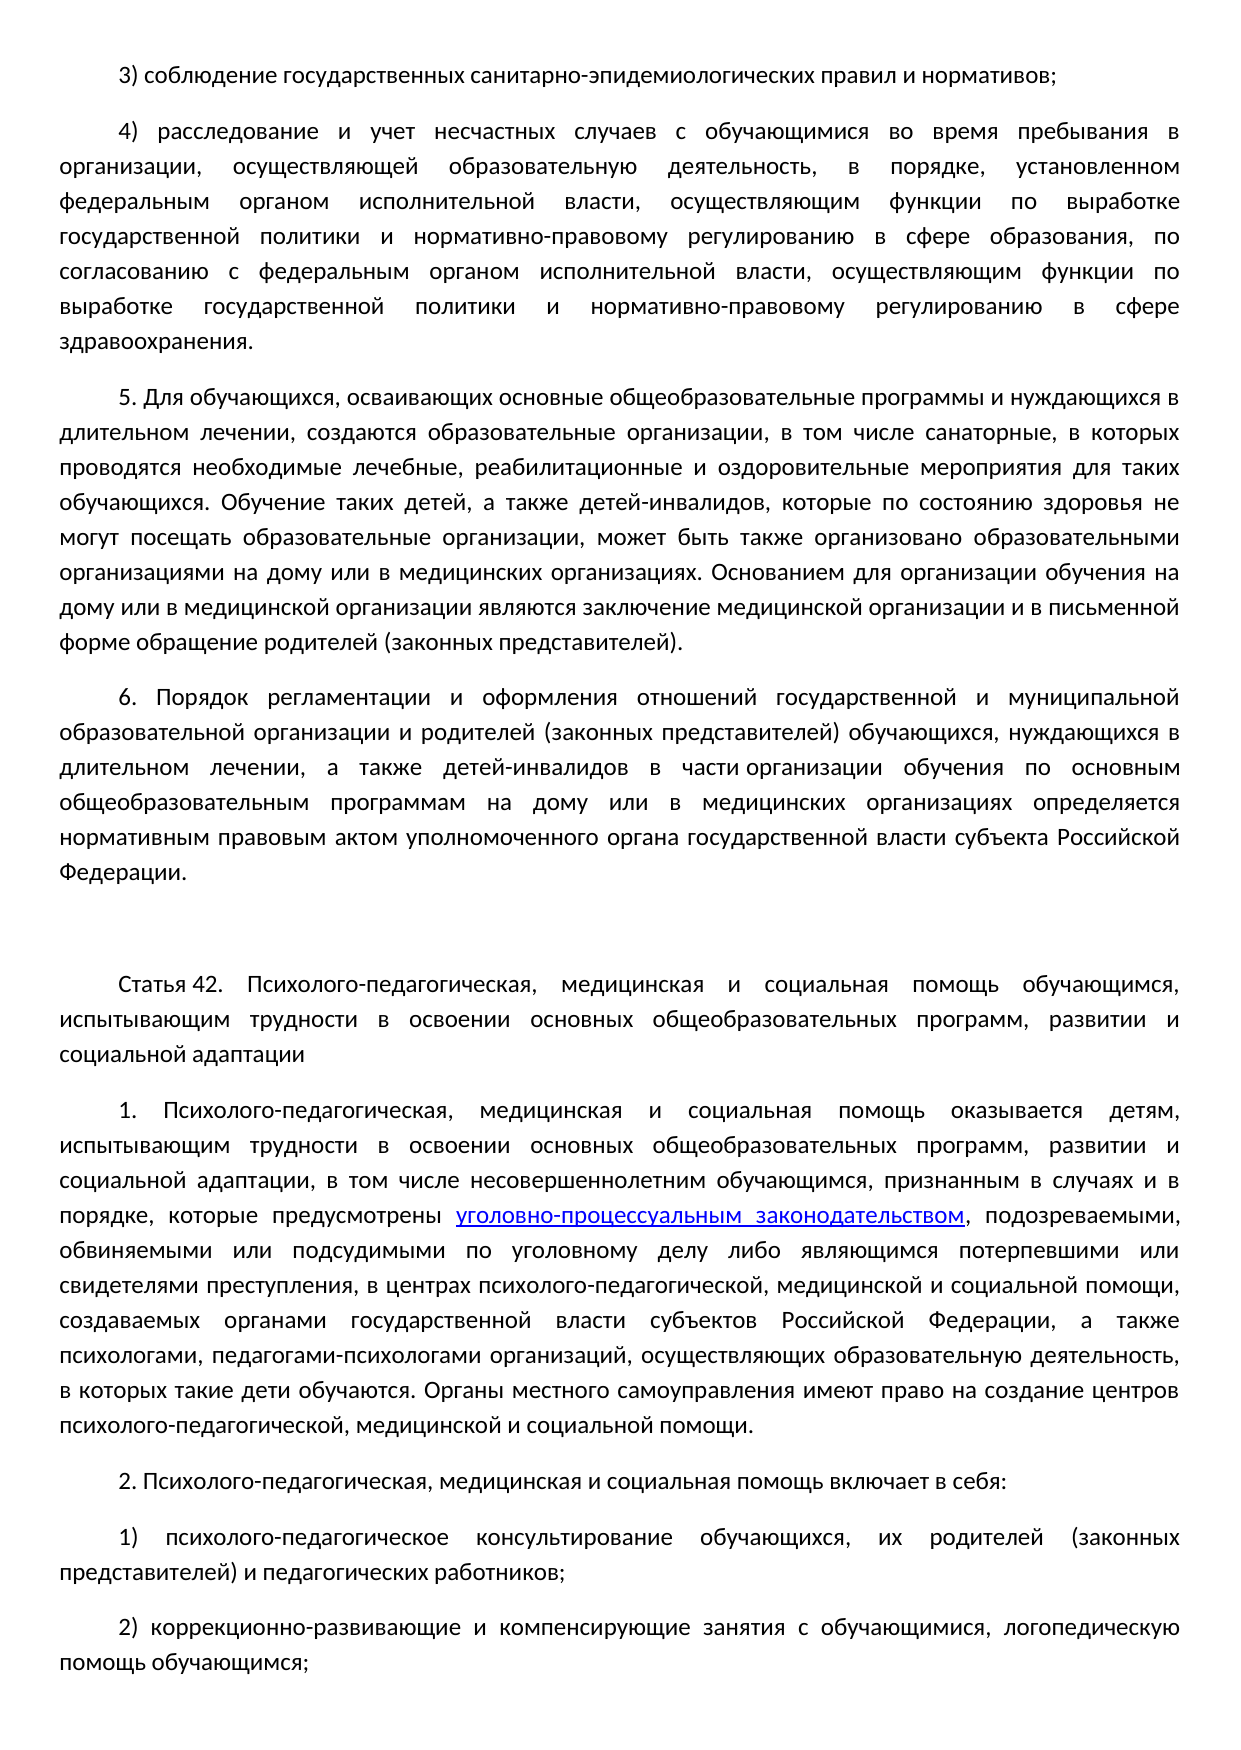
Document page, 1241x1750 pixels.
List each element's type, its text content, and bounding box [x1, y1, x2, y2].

text 3) соблюдение государственных санитарно-эпидемиологических правил и нормативов; [59, 59, 1181, 89]
text 5. Для обучающихся, осваивающих основные общеобразовательные программы и нуждающихся в длительном лечении, создаются образовательные организации, в том числе санаторные, в которых проводятся необходимые лечебные, реабилитационные и оздоровительные мероприятия для таких обучающихся. Обучение таких детей, а также детей-инвалидов, которые по состоянию здоровья не могут посещать образовательные организации, может быть также организовано образовательными организациями на дому или в медицинских организациях. Основанием для организации обучения на дому или в медицинской организации являются заключение медицинской организации и в письменной форме обращение родителей (законных представителей). [59, 381, 1181, 656]
text Статья 42. Психолого-педагогическая, медицинская и социальная помощь обучающимся, испытывающим трудности в освоении основных общеобразовательных программ, развитии и социальной адаптации [59, 968, 1181, 1069]
text 2) коррекционно-развивающие и компенсирующие занятия с обучающимися, логопедическую помощь обучающимся; [59, 1612, 1181, 1677]
text 2. Психолого-педагогическая, медицинская и социальная помощь включает в себя: [59, 1465, 1181, 1495]
text 6. Порядок регламентации и оформления отношений государственной и муниципальной образовательной организации и родителей (законных представителей) обучающихся, нуждающихся в длительном лечении, а также детей-инвалидов в части организации обучения по основным общеобразовательным программам на дому или в медицинских организациях определяется нормативным правовым актом уполномоченного органа государственной власти субъекта Российской Федерации. [59, 682, 1181, 887]
text 1) психолого-педагогическое консультирование обучающихся, их родителей (законных представителей) и педагогических работников; [59, 1521, 1181, 1586]
text 4) расследование и учет несчастных случаев с обучающимися во время пребывания в организации, осуществляющей образовательную деятельность, в порядке, установленном федеральным органом исполнительной власти, осуществляющим функции по выработке государственной политики и нормативно-правовому регулированию в сфере образования, по согласованию с федеральным органом исполнительной власти, осуществляющим функции по выработке государственной политики и нормативно-правовому регулированию в сфере здравоохранения. [59, 115, 1181, 355]
text 1. Психолого-педагогическая, медицинская и социальная помощь оказывается детям, испытывающим трудности в освоении основных общеобразовательных программ, развитии и социальной адаптации, в том числе несовершеннолетним обучающимся, признанным в случаях и в порядке, которые предусмотрены уголовно-процессуальным законодательством, подозреваемыми, обвиняемыми или подсудимыми по уголовному делу либо являющимся потерпевшими или свидетелями преступления, в центрах психолого-педагогической, медицинской и социальной помощи, создаваемых органами государственной власти субъектов Российской Федерации, а также психологами, педагогами-психологами организаций, осуществляющих образовательную деятельность, в которых такие дети обучаются. Органы местного самоуправления имеют право на создание центров психолого-педагогической, медицинской и социальной помощи. [59, 1094, 1181, 1439]
